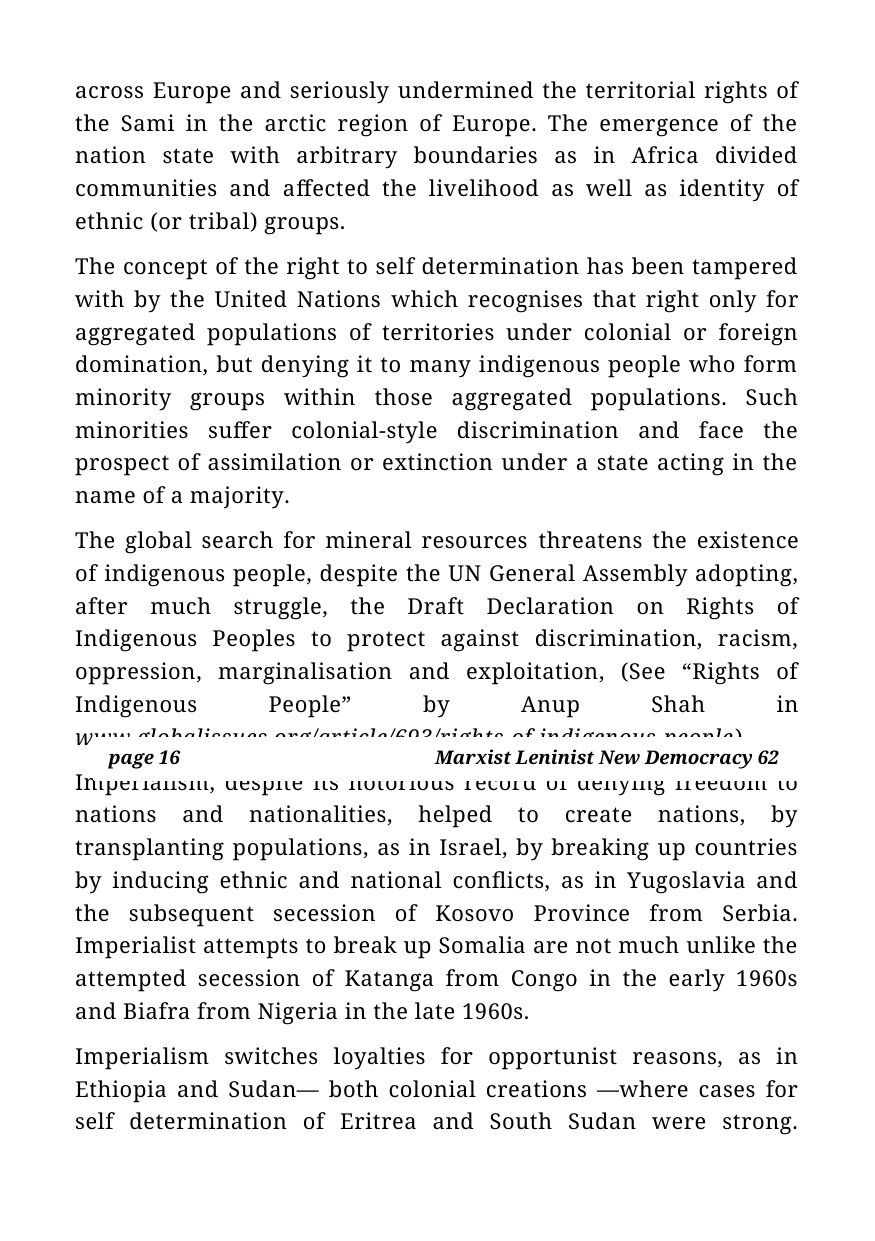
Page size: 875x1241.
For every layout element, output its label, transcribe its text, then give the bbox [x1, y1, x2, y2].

text The global search for mineral resources threatens the existence of indigenous people, despite the UN General Assembly adopting, after much struggle, the Draft Declaration on Rights of Indigenous Peoples to protect against discrimination, racism, oppression, marginalisation and exploitation, (See “Rights of Indigenous People” by Anup Shah in www.globalissues.org/article/693/rights-of-indigenous-people). [75, 525, 799, 751]
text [75, 75, 799, 236]
text Imperialism, despite its notorious record of denying freedom to nations and nationalities, helped to create nations, by transplanting populations, as in Israel, by breaking up countries by inducing ethnic and national conflicts, as in Yugoslavia and the subsequent secession of Kosovo Province from Serbia. Imperialist attempts to break up Somalia are not much unlike the attempted secession of Katanga from Congo in the early 1960s and Biafra from Nigeria in the late 1960s. [75, 767, 799, 1025]
text The concept of the right to self determination has been tampered with by the United Nations which recognises that right only for aggregated populations of territories under colonial or foreign domination, but denying it to many indigenous people who form minority groups within those aggregated populations. Such minorities suffer colonial-style discrimination and face the prospect of assimilation or extinction under a state acting in the name of a majority. [75, 251, 799, 510]
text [75, 1041, 799, 1136]
